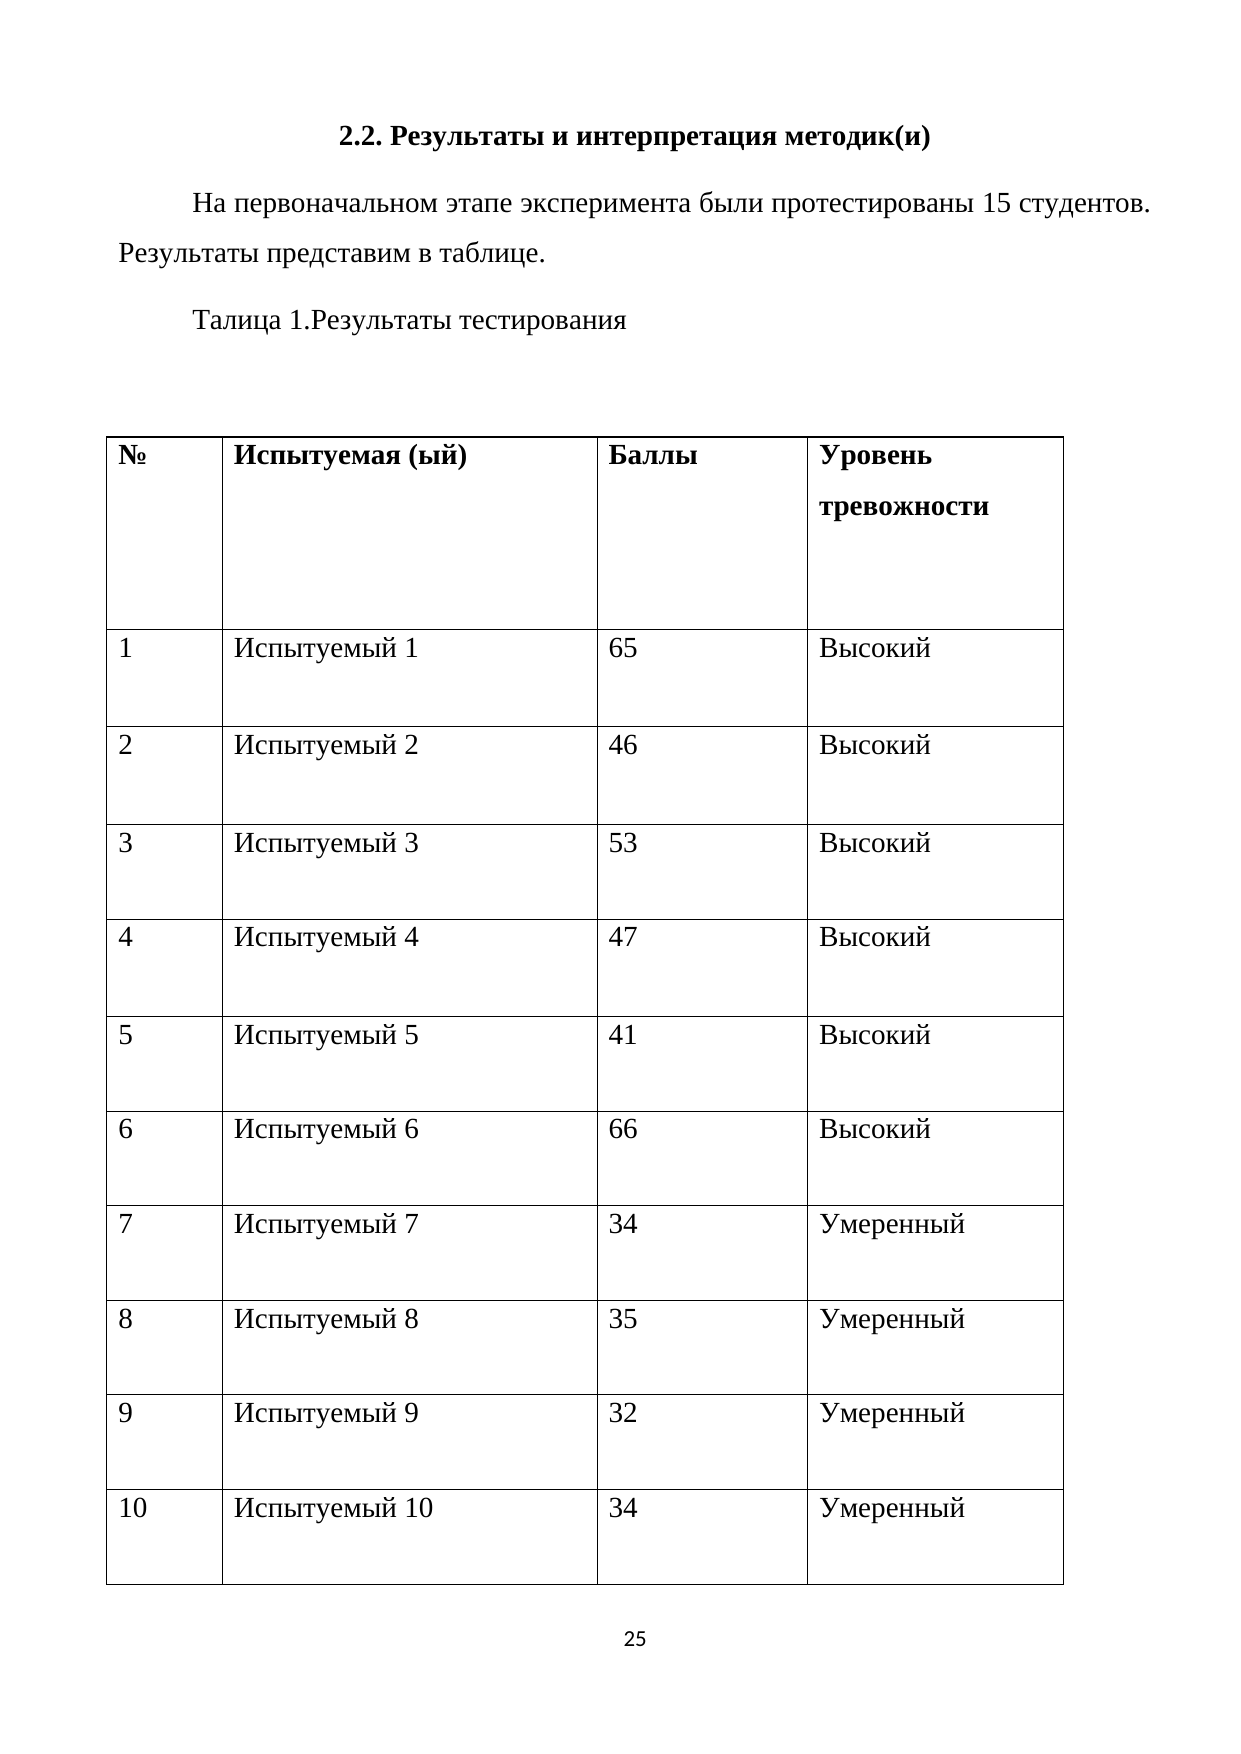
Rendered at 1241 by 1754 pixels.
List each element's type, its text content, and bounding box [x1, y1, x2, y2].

text Талица 1.Результаты тестирования [118, 302, 1152, 336]
table_cell Умеренный [808, 1395, 1063, 1489]
table_cell Высокий [808, 1017, 1063, 1111]
table_cell 32 [598, 1395, 807, 1489]
table_header Уровень тревожности [808, 438, 1063, 629]
table_cell 41 [598, 1017, 807, 1111]
table_cell 1 [107, 630, 222, 726]
table_cell 5 [107, 1017, 222, 1111]
table_cell Испытуемый 2 [223, 727, 597, 824]
table_cell 35 [598, 1301, 807, 1394]
table_cell 47 [598, 920, 807, 1016]
table_cell 6 [107, 1112, 222, 1205]
table_cell 4 [107, 920, 222, 1016]
table_cell 34 [598, 1490, 807, 1583]
table_cell Высокий [808, 920, 1063, 1016]
table_cell 66 [598, 1112, 807, 1205]
table_cell Высокий [808, 825, 1063, 918]
table_cell Высокий [808, 727, 1063, 824]
text 2.2. Результаты и интерпретация методик(и) [118, 118, 1152, 152]
table_cell 2 [107, 727, 222, 824]
table_cell Высокий [808, 1112, 1063, 1205]
table_cell Испытуемый 8 [223, 1301, 597, 1394]
table_cell 34 [598, 1206, 807, 1300]
table_cell Испытуемый 1 [223, 630, 597, 726]
table_cell Испытуемый 3 [223, 825, 597, 918]
table_cell Испытуемый 5 [223, 1017, 597, 1111]
table_header № [107, 438, 222, 629]
table_cell Умеренный [808, 1490, 1063, 1583]
table_cell Испытуемый 10 [223, 1490, 597, 1583]
table_header Испытуемая (ый) [223, 438, 597, 629]
table_cell 9 [107, 1395, 222, 1489]
table_cell 3 [107, 825, 222, 918]
table_cell 65 [598, 630, 807, 726]
table_cell Испытуемый 7 [223, 1206, 597, 1300]
table_header Баллы [598, 438, 807, 629]
table_cell 10 [107, 1490, 222, 1583]
table_cell Умеренный [808, 1301, 1063, 1394]
table_cell 53 [598, 825, 807, 918]
text На первоначальном этапе эксперимента были протестированы 15 студентов. Результаты представим в таблице. [118, 185, 1152, 269]
table_cell 8 [107, 1301, 222, 1394]
table_cell Испытуемый 4 [223, 920, 597, 1016]
table_cell Высокий [808, 630, 1063, 726]
table_cell 46 [598, 727, 807, 824]
table_cell Испытуемый 6 [223, 1112, 597, 1205]
table_cell Испытуемый 9 [223, 1395, 597, 1489]
table_cell 7 [107, 1206, 222, 1300]
table_cell Умеренный [808, 1206, 1063, 1300]
